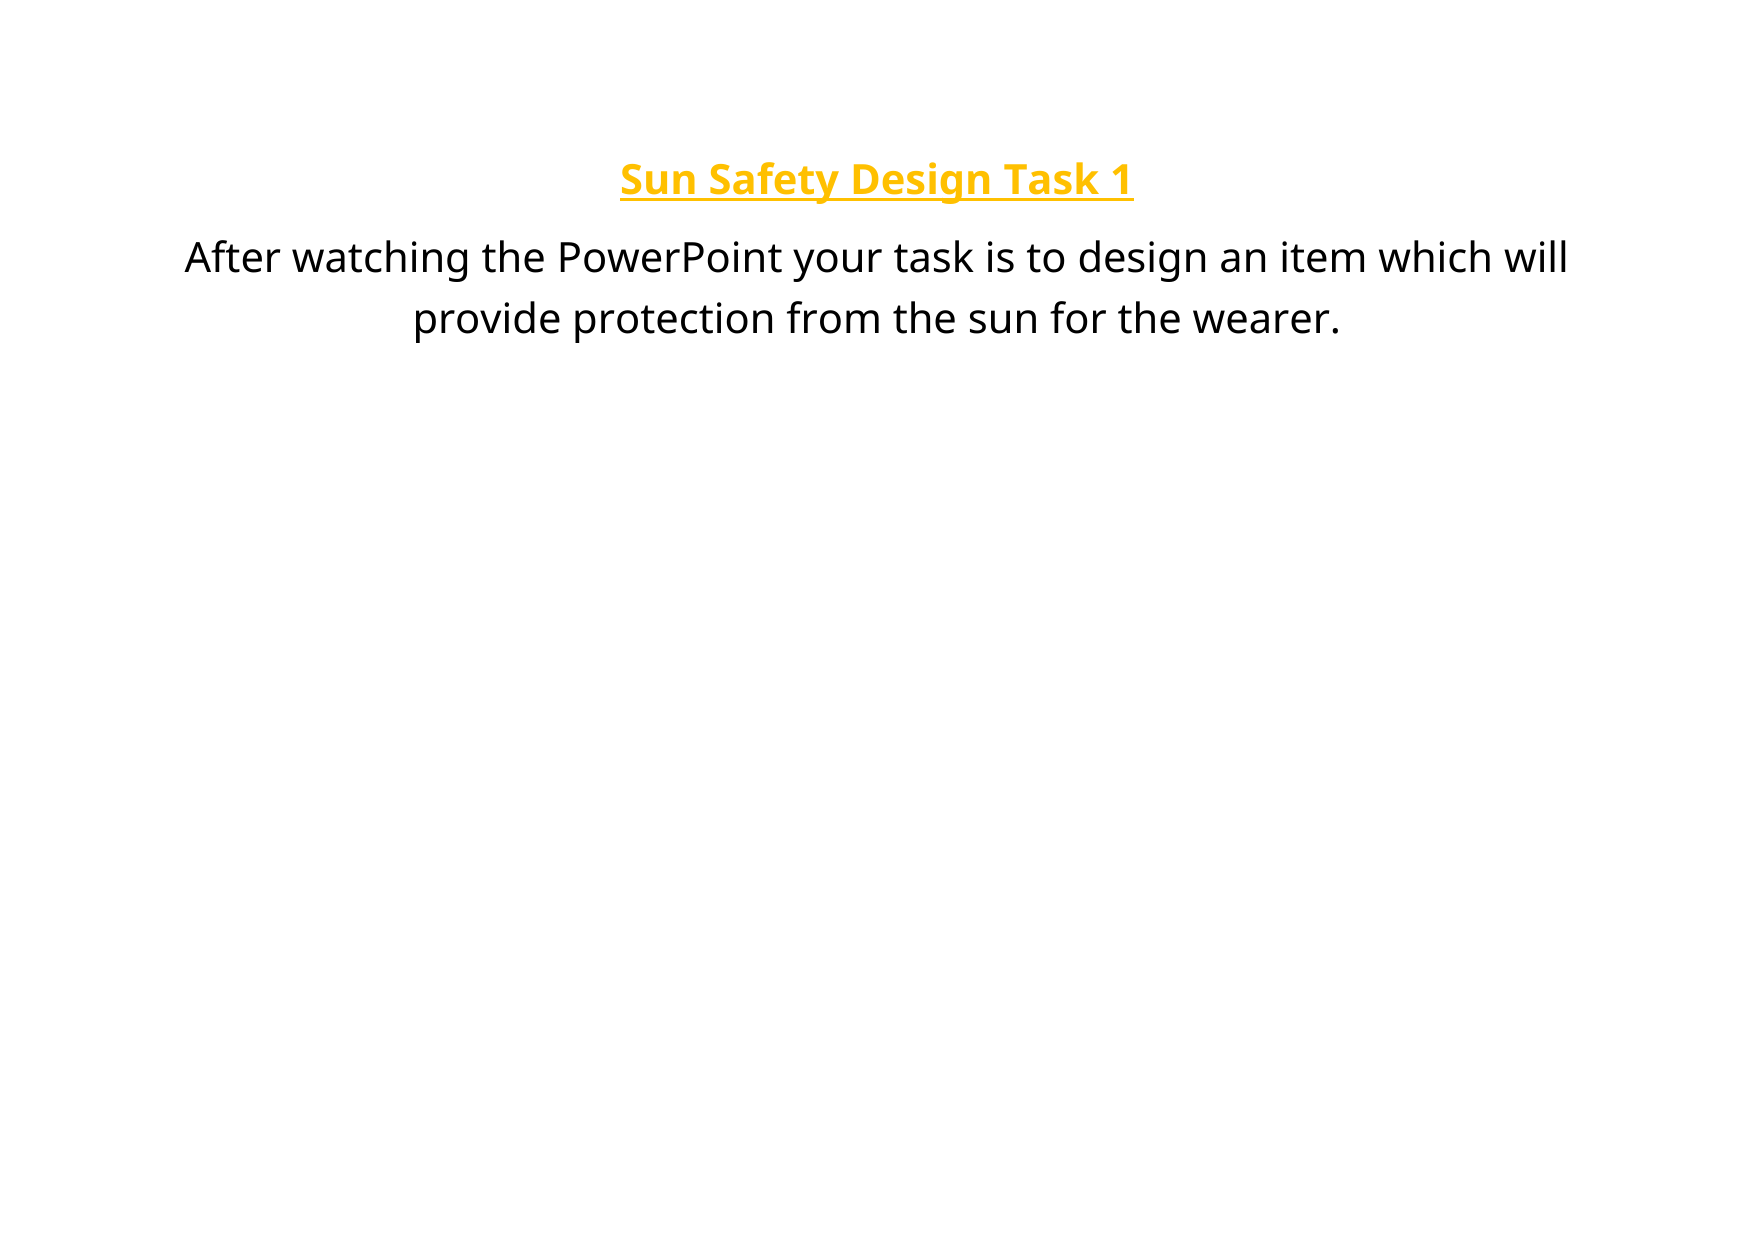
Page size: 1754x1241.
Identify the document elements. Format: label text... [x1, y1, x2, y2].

text Sun Safety Design Task 1 [150, 150, 1604, 207]
text After watching the PowerPoint your task is to design an item which will provide protection from the sun for the wearer. [150, 228, 1604, 346]
